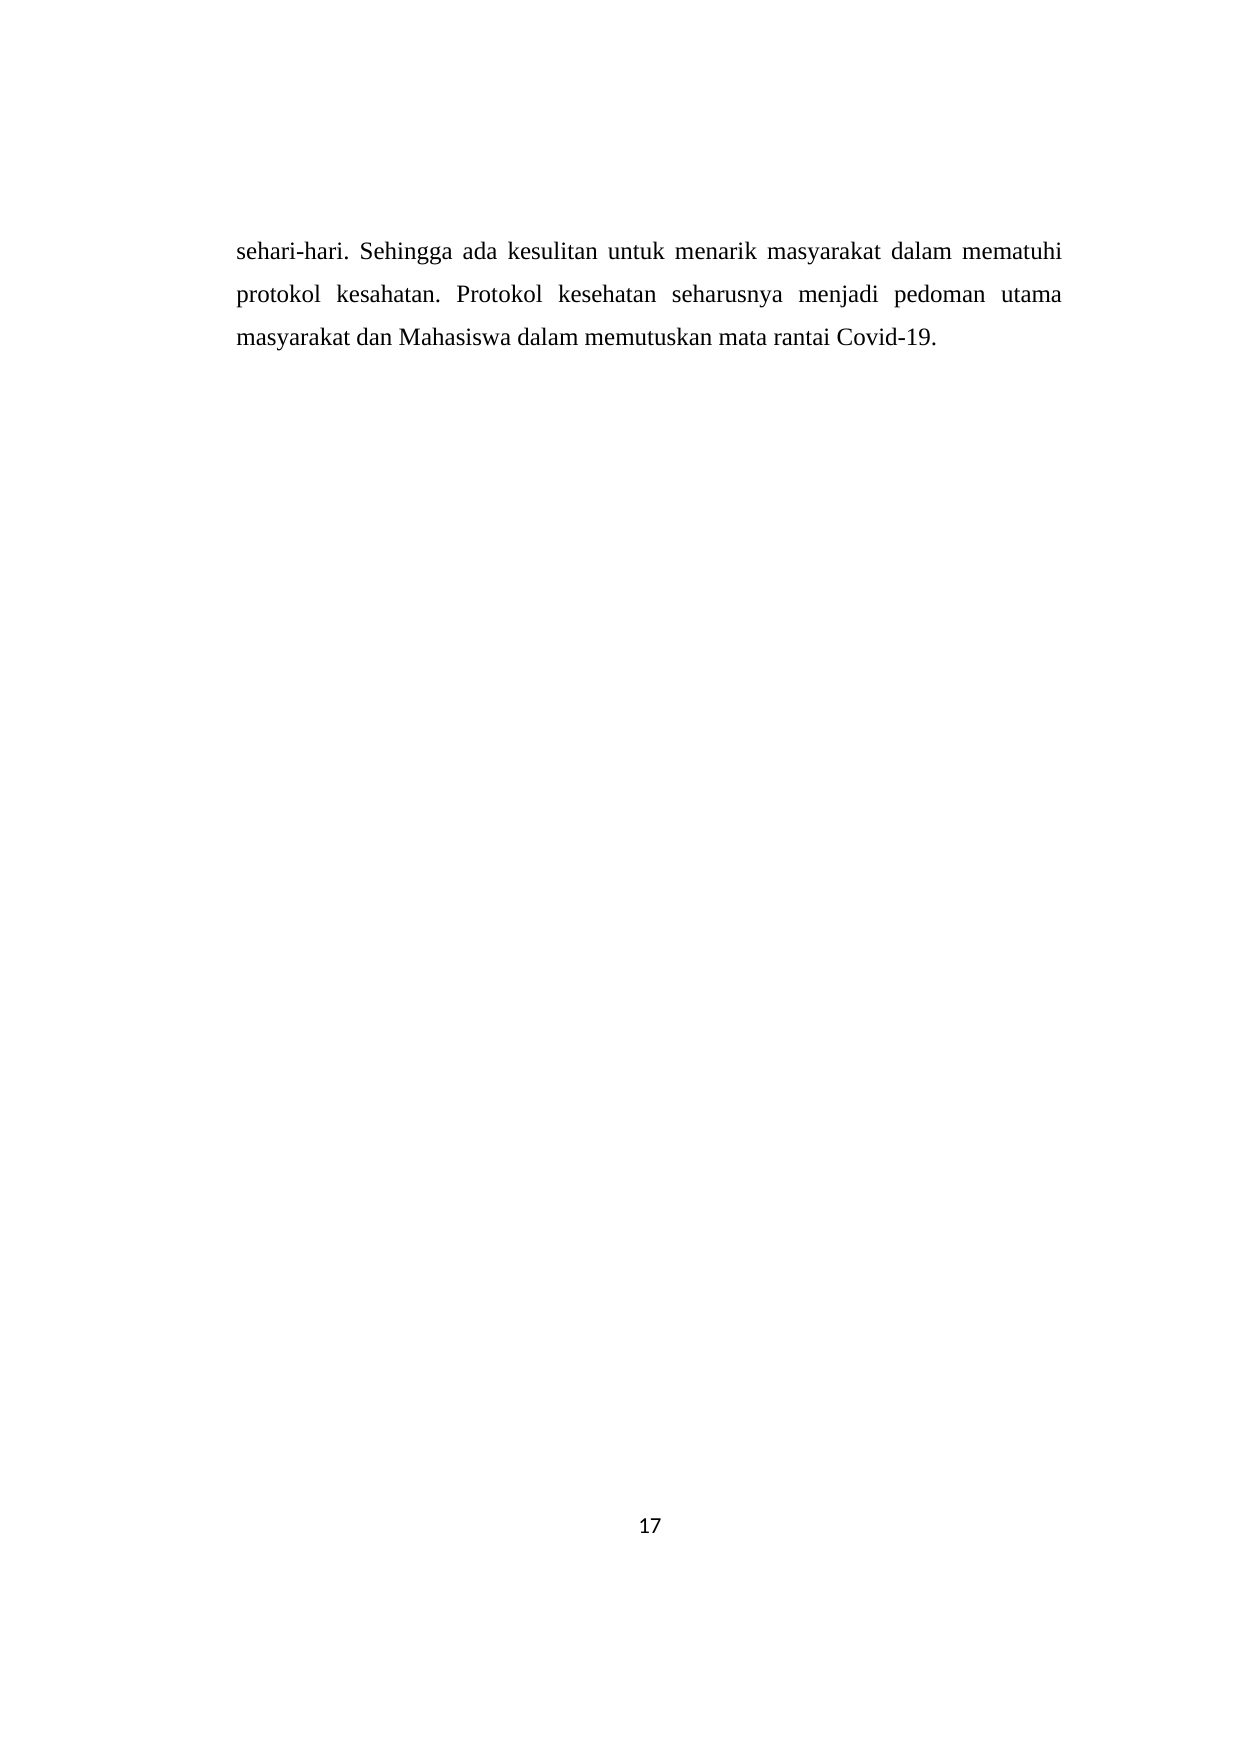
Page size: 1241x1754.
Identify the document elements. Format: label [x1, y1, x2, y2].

text [236, 236, 1063, 351]
